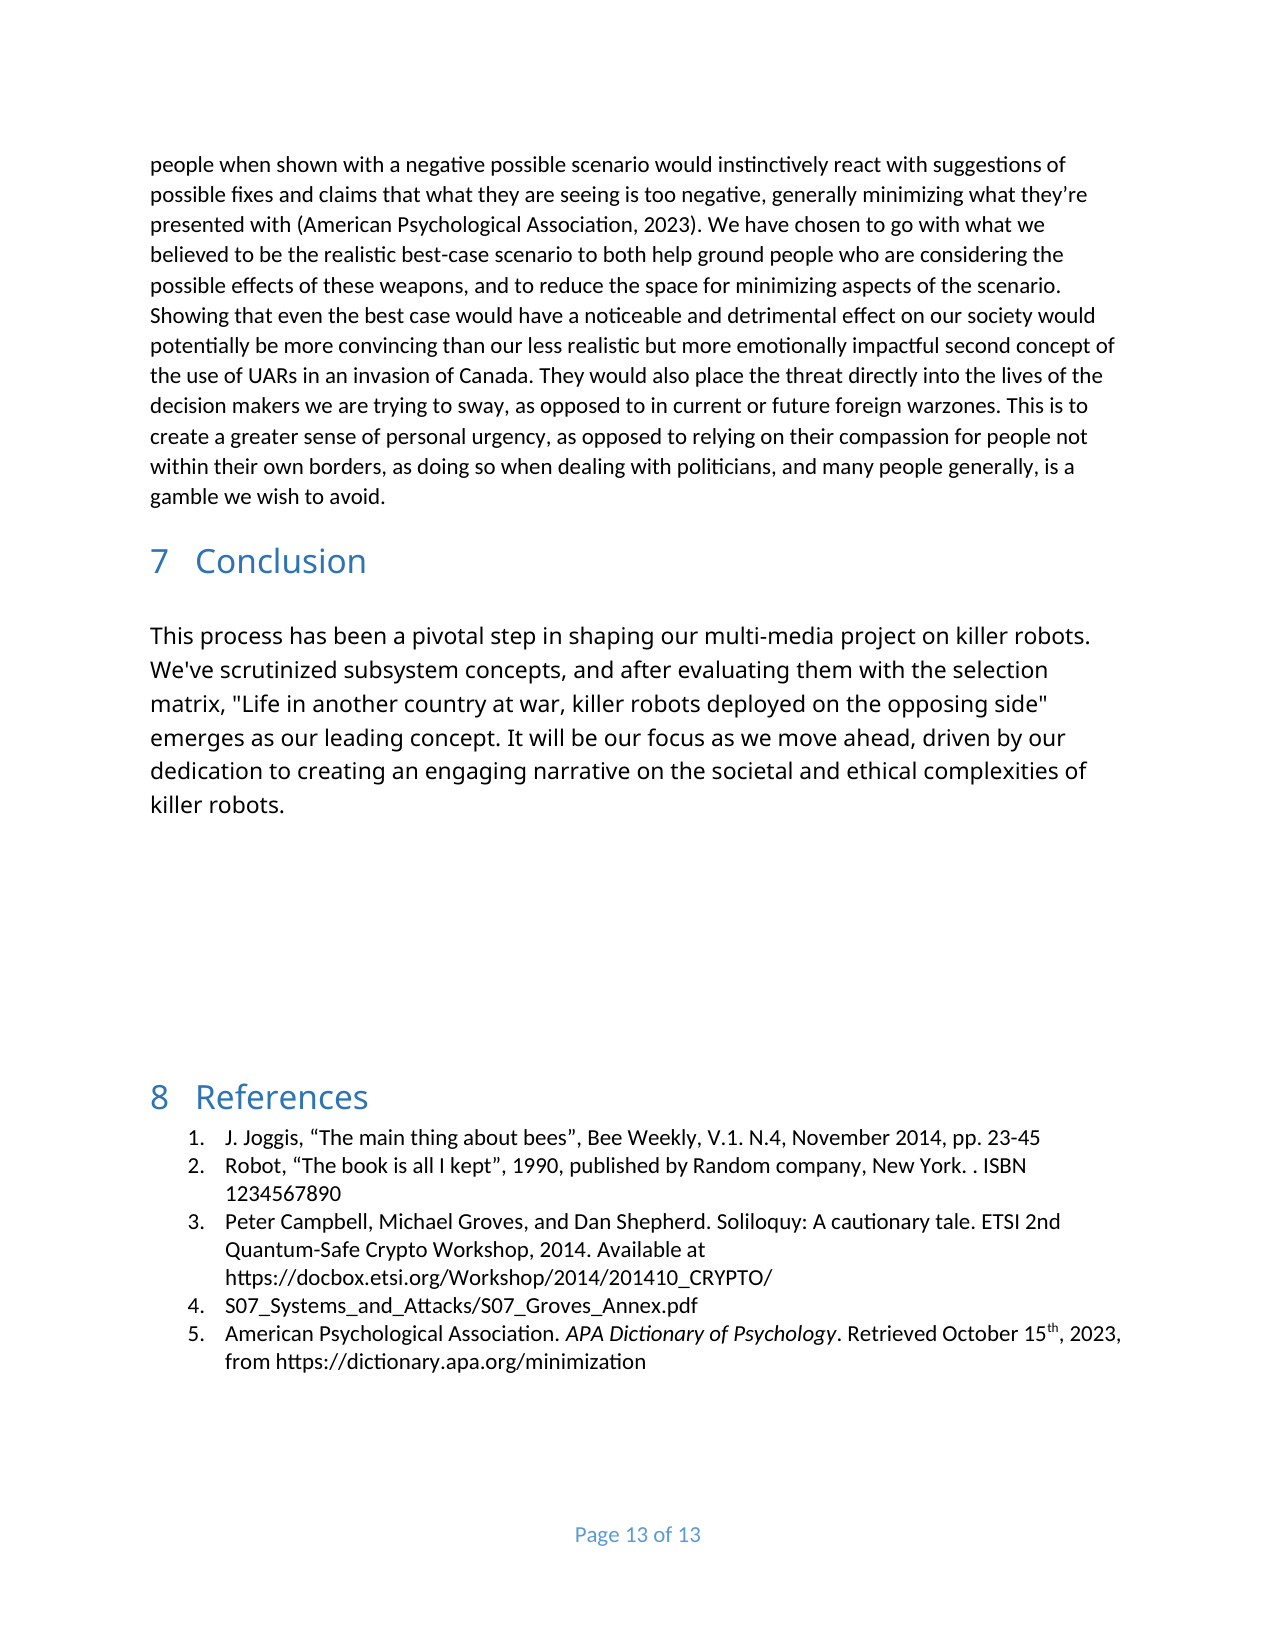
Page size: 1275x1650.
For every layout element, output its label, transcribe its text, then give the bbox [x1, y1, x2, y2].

list S07_Systems_and_Attacks/S07_Groves_Annex.pdf [187, 1291, 1125, 1319]
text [150, 150, 1125, 510]
text This process has been a pivotal step in shaping our multi-media project on killer robots. We've scrutinized subsystem concepts, and after evaluating them with the selection matrix, "Life in another country at war, killer robots deployed on the opposing side" emerges as our leading concept. It will be our focus as we move ahead, driven by our dedication to creating an engaging narrative on the societal and ethical complexities of killer robots. [150, 620, 1125, 820]
subtitle References [150, 1074, 1125, 1119]
list Peter Campbell, Michael Groves, and Dan Shepherd. Soliloquy: A cautionary tale. ETSI 2nd Quantum-Safe Crypto Workshop, 2014. Available at https://docbox.etsi.org/Workshop/2014/201410_CRYPTO/ [187, 1207, 1125, 1291]
list J. Joggis, “The main thing about bees”, Bee Weekly, V.1. N.4, November 2014, pp. 23-45 [187, 1123, 1125, 1151]
list Robot, “The book is all I kept”, 1990, published by Random company, New York. . ISBN 1234567890 [187, 1151, 1125, 1207]
subtitle Conclusion [150, 537, 1125, 583]
list American Psychological Association. APA Dictionary of Psychology. Retrieved October 15th, 2023, from https://dictionary.apa.org/minimization [187, 1319, 1125, 1375]
